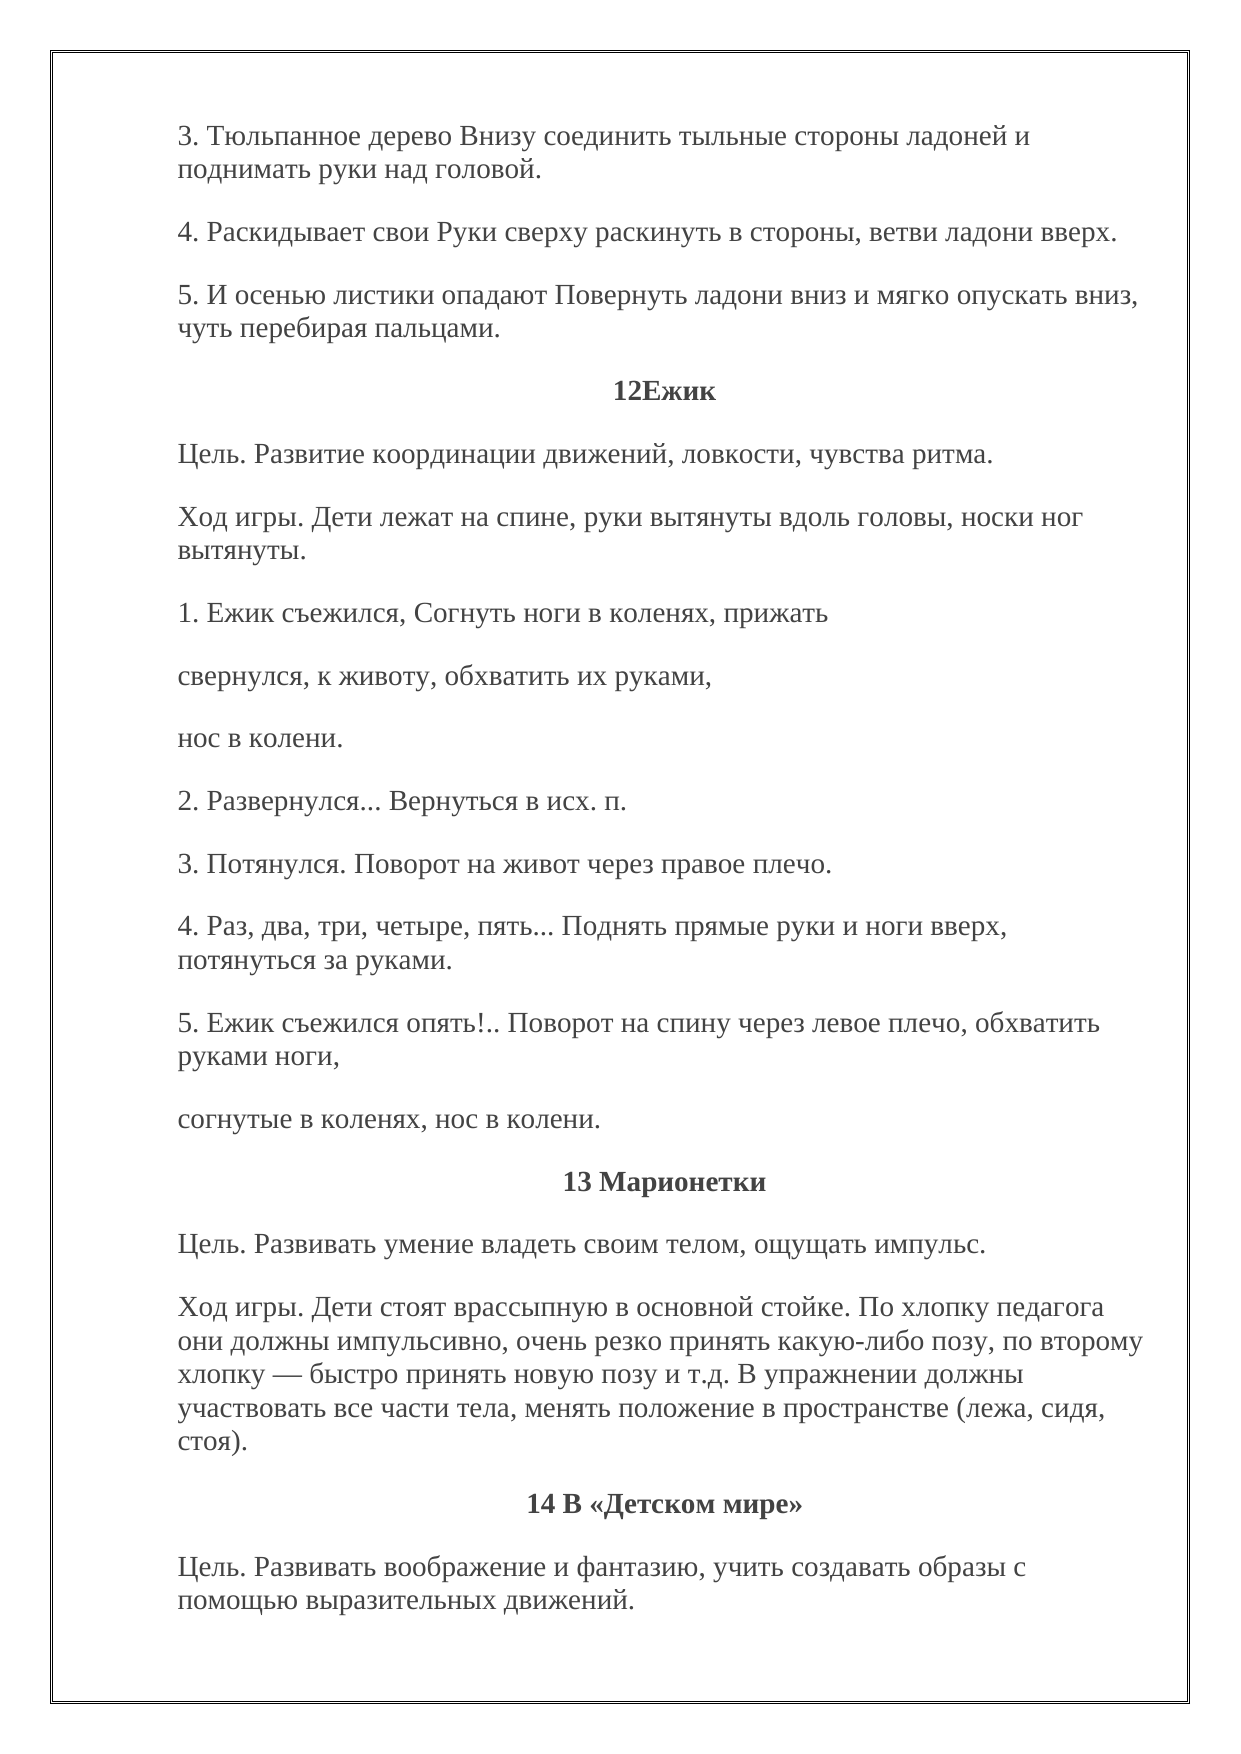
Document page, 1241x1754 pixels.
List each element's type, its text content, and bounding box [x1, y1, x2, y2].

text Цель. Развивать умение владеть своим телом, ощущать импульс. [177, 1226, 1152, 1260]
text 3. Тюльпанное дерево Внизу соединить тыльные стороны ладоней и поднимать руки над головой. [177, 118, 1152, 185]
text 3. Потянулся. Поворот на живот через правое плечо. [177, 846, 1152, 879]
text 14 В «Детском мире» [177, 1486, 1152, 1519]
text Цель. Развивать воображение и фантазию, учить создавать образы с помощью выразительных движений. [177, 1549, 1152, 1616]
text 5. Ежик съежился опять!.. Поворот на спину через левое плечо, обхватить руками ноги, [177, 1005, 1152, 1072]
text Ход игры. Дети лежат на спине, руки вытянуты вдоль головы, носки ног вытянуты. [177, 499, 1152, 566]
text 5. И осенью листики опадают Повернуть ладони вниз и мягко опускать вниз, чуть перебирая пальцами. [177, 277, 1152, 344]
text 4. Раз, два, три, четыре, пять... Поднять прямые руки и ноги вверх, потянуться за руками. [177, 908, 1152, 976]
text Ход игры. Дети стоят врассыпную в основной стойке. По хлопку педагога они должны импульсивно, очень резко принять какую-либо позу, по второму хлопку — быстро принять новую позу и т.д. В упражнении должны участвовать все части тела, менять положение в пространстве (лежа, сидя, стоя). [177, 1289, 1152, 1457]
text согнутые в коленях, нос в колени. [177, 1101, 1152, 1134]
text 13 Марионетки [177, 1164, 1152, 1197]
text 12Ежик [177, 373, 1152, 407]
text нос в колени. [177, 720, 1152, 754]
text свернулся, к животу, обхватить их руками, [177, 658, 1152, 691]
text 1. Ежик съежился, Согнуть ноги в коленях, прижать [177, 595, 1152, 628]
text Цель. Развитие координации движений, ловкости, чувства ритма. [177, 436, 1152, 469]
text 2. Развернулся... Вернуться в исх. п. [177, 783, 1152, 817]
text 4. Раскидывает свои Руки сверху раскинуть в стороны, ветви ладони вверх. [177, 214, 1152, 248]
